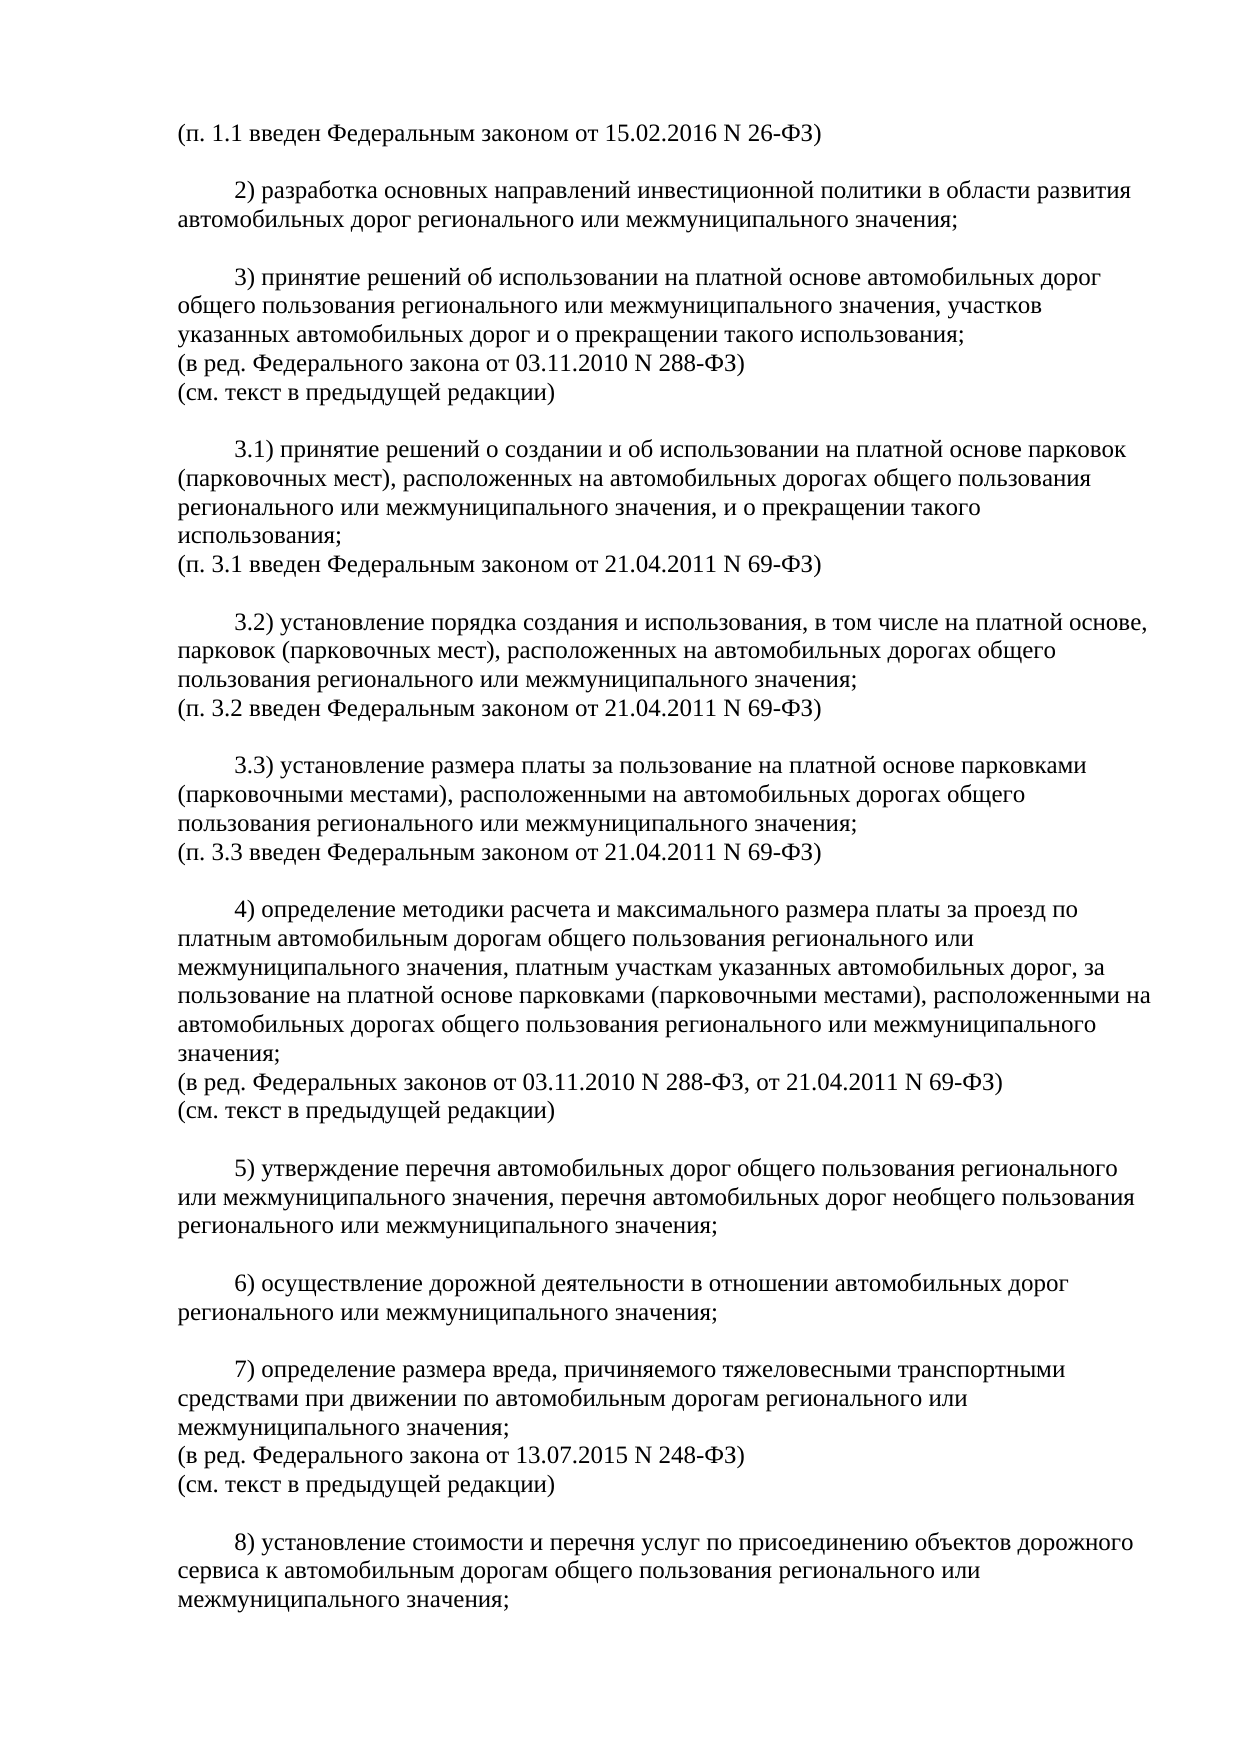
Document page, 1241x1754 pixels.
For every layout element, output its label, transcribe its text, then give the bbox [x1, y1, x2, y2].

text 2) разработка основных направлений инвестиционной политики в области развития автомобильных дорог регионального или межмуниципального значения; [177, 176, 1152, 233]
text (п. 1.1 введен Федеральным законом от 15.02.2016 N 26-ФЗ) [177, 118, 1152, 147]
text 3.3) установление размера платы за пользование на платной основе парковками (парковочными местами), расположенными на автомобильных дорогах общего пользования регионального или межмуниципального значения; [177, 751, 1152, 837]
text (п. 3.2 введен Федеральным законом от 21.04.2011 N 69-ФЗ) [177, 693, 1152, 722]
text 6) осуществление дорожной деятельности в отношении автомобильных дорог регионального или межмуниципального значения; [177, 1268, 1152, 1326]
text 3.1) принятие решений о создании и об использовании на платной основе парковок (парковочных мест), расположенных на автомобильных дорогах общего пользования регионального или межмуниципального значения, и о прекращении такого использования; [177, 434, 1152, 549]
text (в ред. Федеральных законов от 03.11.2010 N 288-ФЗ, от 21.04.2011 N 69-ФЗ) [177, 1067, 1152, 1096]
text (в ред. Федерального закона от 03.11.2010 N 288-ФЗ) [177, 348, 1152, 377]
text 7) определение размера вреда, причиняемого тяжеловесными транспортными средствами при движении по автомобильным дорогам регионального или межмуниципального значения; [177, 1354, 1152, 1441]
text (см. текст в предыдущей редакции) [177, 1469, 1152, 1498]
text 4) определение методики расчета и максимального размера платы за проезд по платным автомобильным дорогам общего пользования регионального или межмуниципального значения, платным участкам указанных автомобильных дорог, за пользование на платной основе парковками (парковочными местами), расположенными на автомобильных дорогах общего пользования регионального или межмуниципального значения; [177, 894, 1152, 1067]
text 8) установление стоимости и перечня услуг по присоединению объектов дорожного сервиса к автомобильным дорогам общего пользования регионального или межмуниципального значения; [177, 1527, 1152, 1613]
text (в ред. Федерального закона от 13.07.2015 N 248-ФЗ) [177, 1441, 1152, 1469]
text (п. 3.1 введен Федеральным законом от 21.04.2011 N 69-ФЗ) [177, 549, 1152, 578]
text 3) принятие решений об использовании на платной основе автомобильных дорог общего пользования регионального или межмуниципального значения, участков указанных автомобильных дорог и о прекращении такого использования; [177, 262, 1152, 348]
text (см. текст в предыдущей редакции) [177, 1096, 1152, 1124]
text 5) утверждение перечня автомобильных дорог общего пользования регионального или межмуниципального значения, перечня автомобильных дорог необщего пользования регионального или межмуниципального значения; [177, 1153, 1152, 1239]
text (п. 3.3 введен Федеральным законом от 21.04.2011 N 69-ФЗ) [177, 837, 1152, 866]
text (см. текст в предыдущей редакции) [177, 377, 1152, 406]
text 3.2) установление порядка создания и использования, в том числе на платной основе, парковок (парковочных мест), расположенных на автомобильных дорогах общего пользования регионального или межмуниципального значения; [177, 607, 1152, 693]
